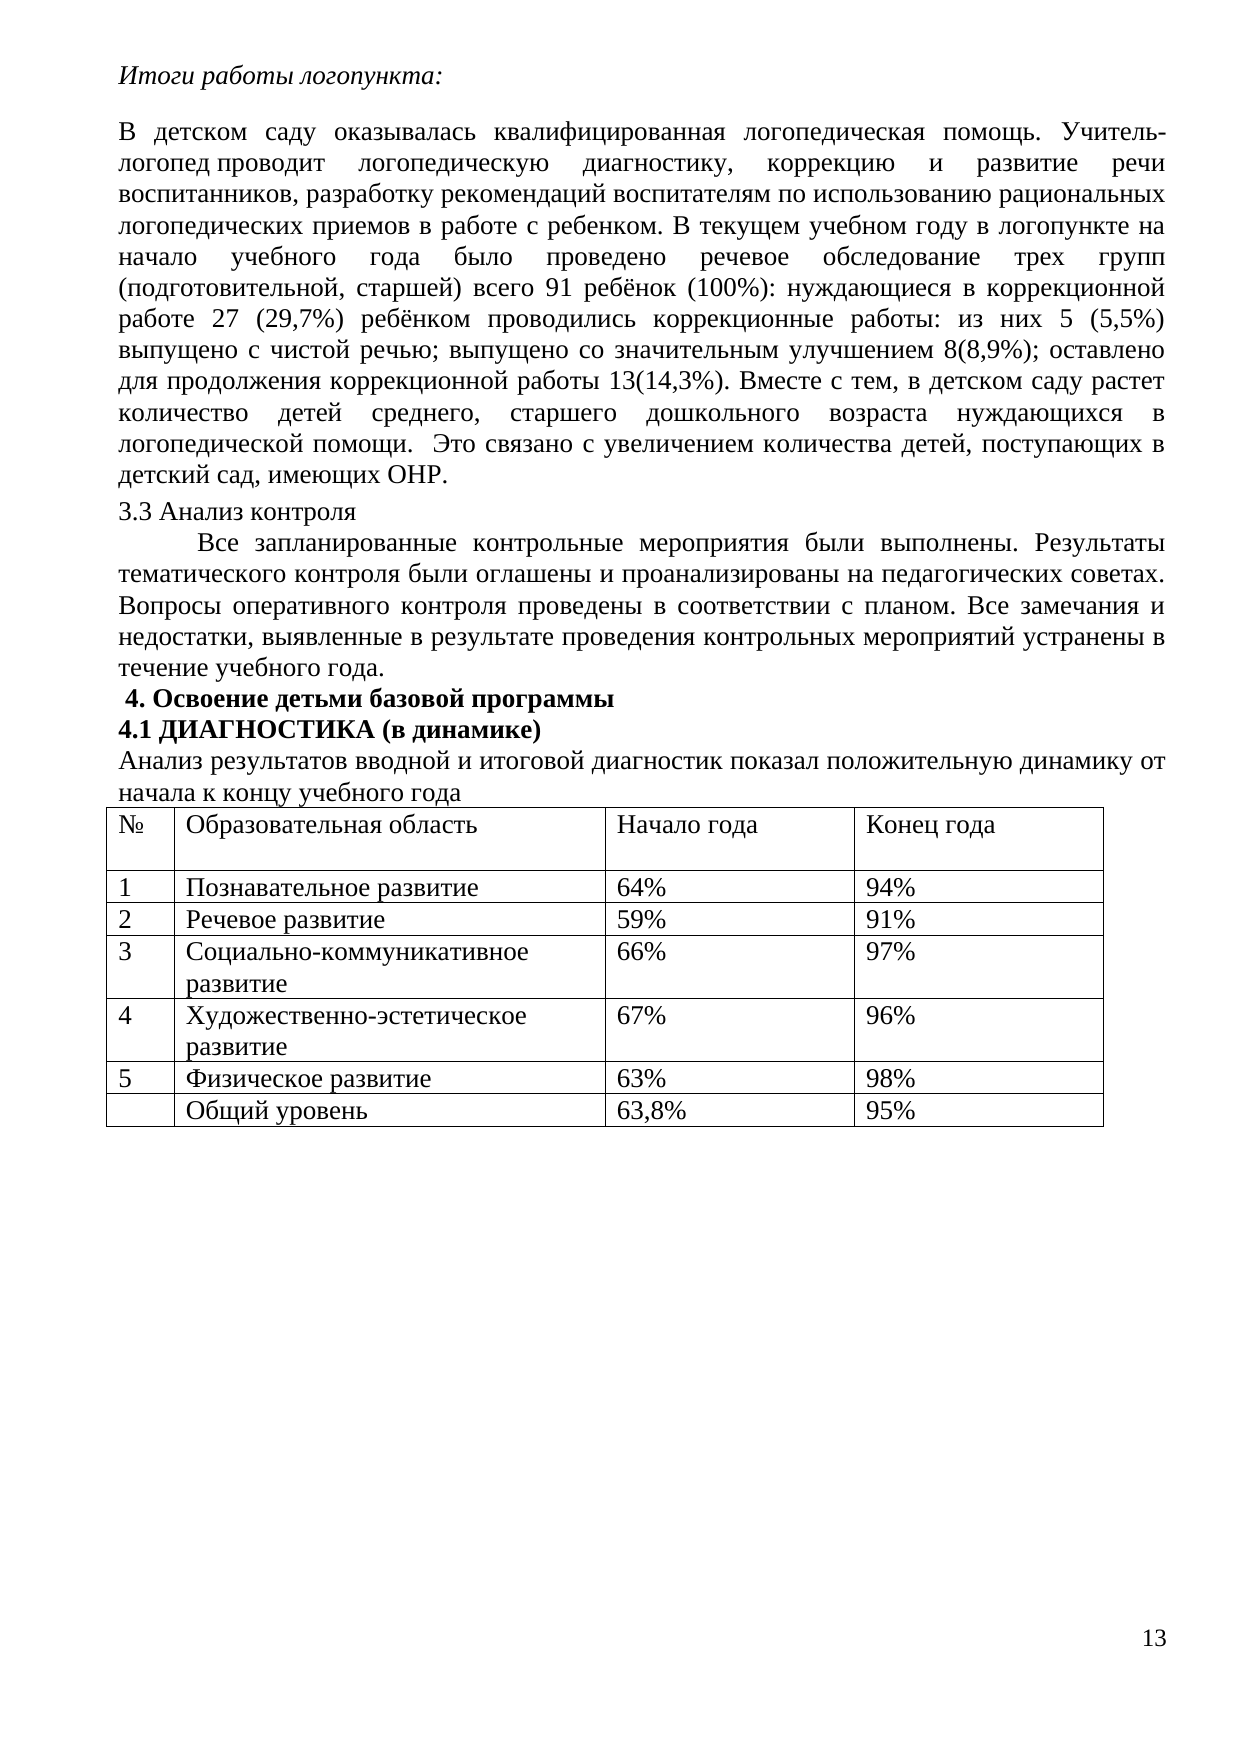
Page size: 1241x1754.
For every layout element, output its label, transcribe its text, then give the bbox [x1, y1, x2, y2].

text В детском саду оказывалась квалифицированная логопедическая помощь. Учитель-логопед проводит логопедическую диагностику, коррекцию и развитие речи воспитанников, разработку рекомендаций воспитателям по использованию рациональных логопедических приемов в работе с ребенком. В текущем учебном году в логопункте на начало учебного года было проведено речевое обследование трех групп (подготовительной, старшей) всего 91 ребёнок (100%): нуждающиеся в коррекционной работе 27 (29,7%) ребёнком проводились коррекционные работы: из них 5 (5,5%) выпущено с чистой речью; выпущено со значительным улучшением 8(8,9%); оставлено для продолжения коррекционной работы 13(14,3%). Вместе с тем, в детском саду растет количество детей среднего, старшего дошкольного возраста нуждающихся в логопедической помощи. Это связано с увеличением количества детей, поступающих в детский сад, имеющих ОНР. [118, 115, 1167, 489]
table_cell 59% [606, 903, 854, 934]
table_cell Познавательное развитие [175, 871, 605, 902]
table_header Образовательная область [175, 808, 605, 870]
table_cell 3 [107, 936, 174, 998]
table_cell 97% [855, 936, 1103, 998]
table_cell 1 [107, 871, 174, 902]
table_header № [107, 808, 174, 870]
text Все запланированные контрольные мероприятия были выполнены. Результаты тематического контроля были оглашены и проанализированы на педагогических советах. Вопросы оперативного контроля проведены в соответствии с планом. Все замечания и недостатки, выявленные в результате проведения контрольных мероприятий устранены в течение учебного года. [118, 526, 1167, 682]
table_cell 66% [606, 936, 854, 998]
text 4. Освоение детьми базовой программы [118, 682, 1167, 713]
table_cell 98% [855, 1062, 1103, 1093]
table_cell 91% [855, 903, 1103, 934]
table_cell 5 [107, 1062, 174, 1093]
table_cell Общий уровень [175, 1094, 605, 1126]
text Анализ результатов вводной и итоговой диагностик показал положительную динамику от начала к концу учебного года [118, 744, 1167, 807]
text Итоги работы логопункта: [118, 59, 1167, 90]
table_cell 95% [855, 1094, 1103, 1126]
table_cell 64% [606, 871, 854, 902]
table_cell Физическое развитие [175, 1062, 605, 1093]
table_cell 63,8% [606, 1094, 854, 1126]
table_cell Социально-коммуникативное развитие [175, 936, 605, 998]
text 4.1 ДИАГНОСТИКА (в динамике) [118, 713, 1167, 744]
text 3.3 Анализ контроля [118, 495, 1167, 526]
table_cell 94% [855, 871, 1103, 902]
table_header Начало года [606, 808, 854, 870]
table_cell Художественно-эстетическое развитие [175, 999, 605, 1061]
table_cell 67% [606, 999, 854, 1061]
table_cell Речевое развитие [175, 903, 605, 934]
table_cell 96% [855, 999, 1103, 1061]
table_cell 4 [107, 999, 174, 1061]
table_cell 2 [107, 903, 174, 934]
table_cell 63% [606, 1062, 854, 1093]
table_header Конец года [855, 808, 1103, 870]
table_cell [107, 1094, 174, 1126]
